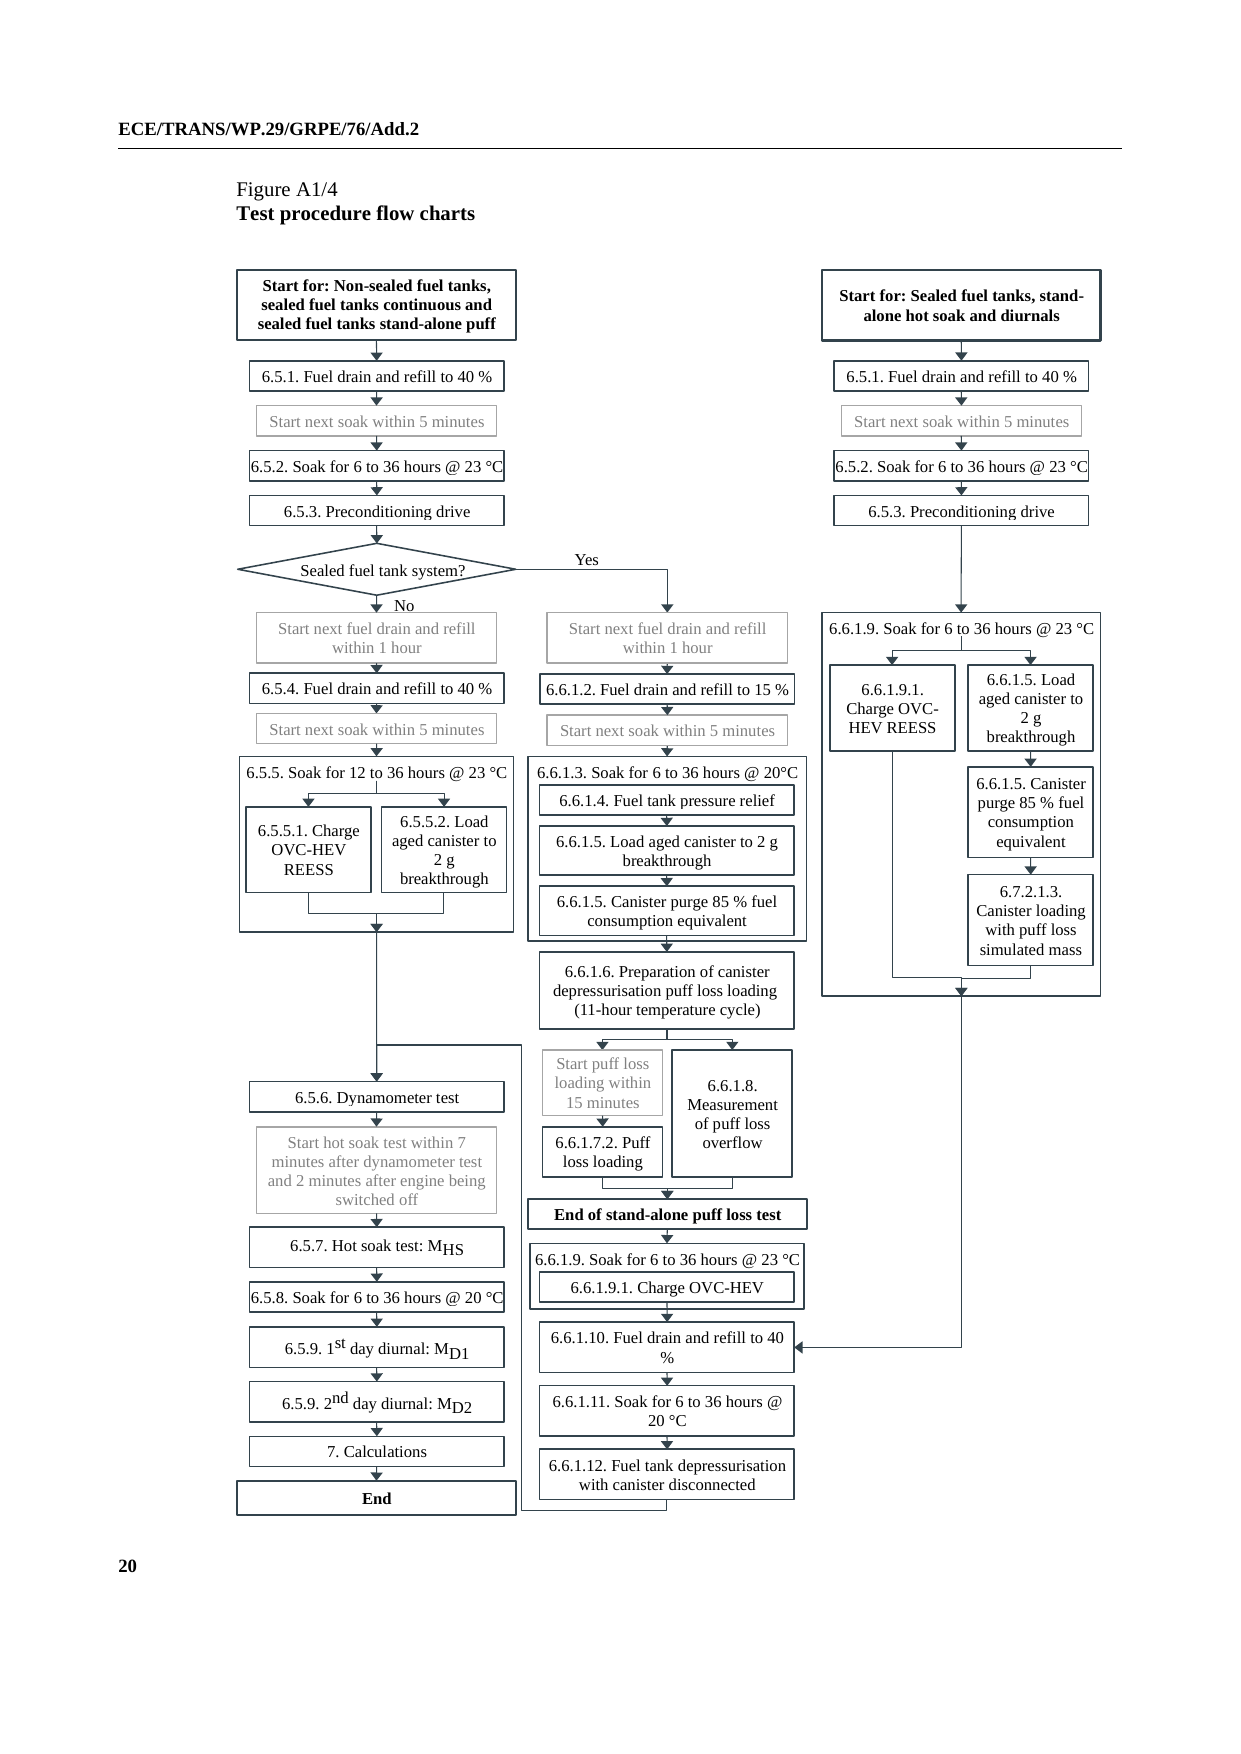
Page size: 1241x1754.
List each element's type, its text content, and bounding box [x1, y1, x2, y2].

text Test procedure flow charts [236, 201, 1004, 225]
text Figure A1/4 [236, 177, 1004, 201]
